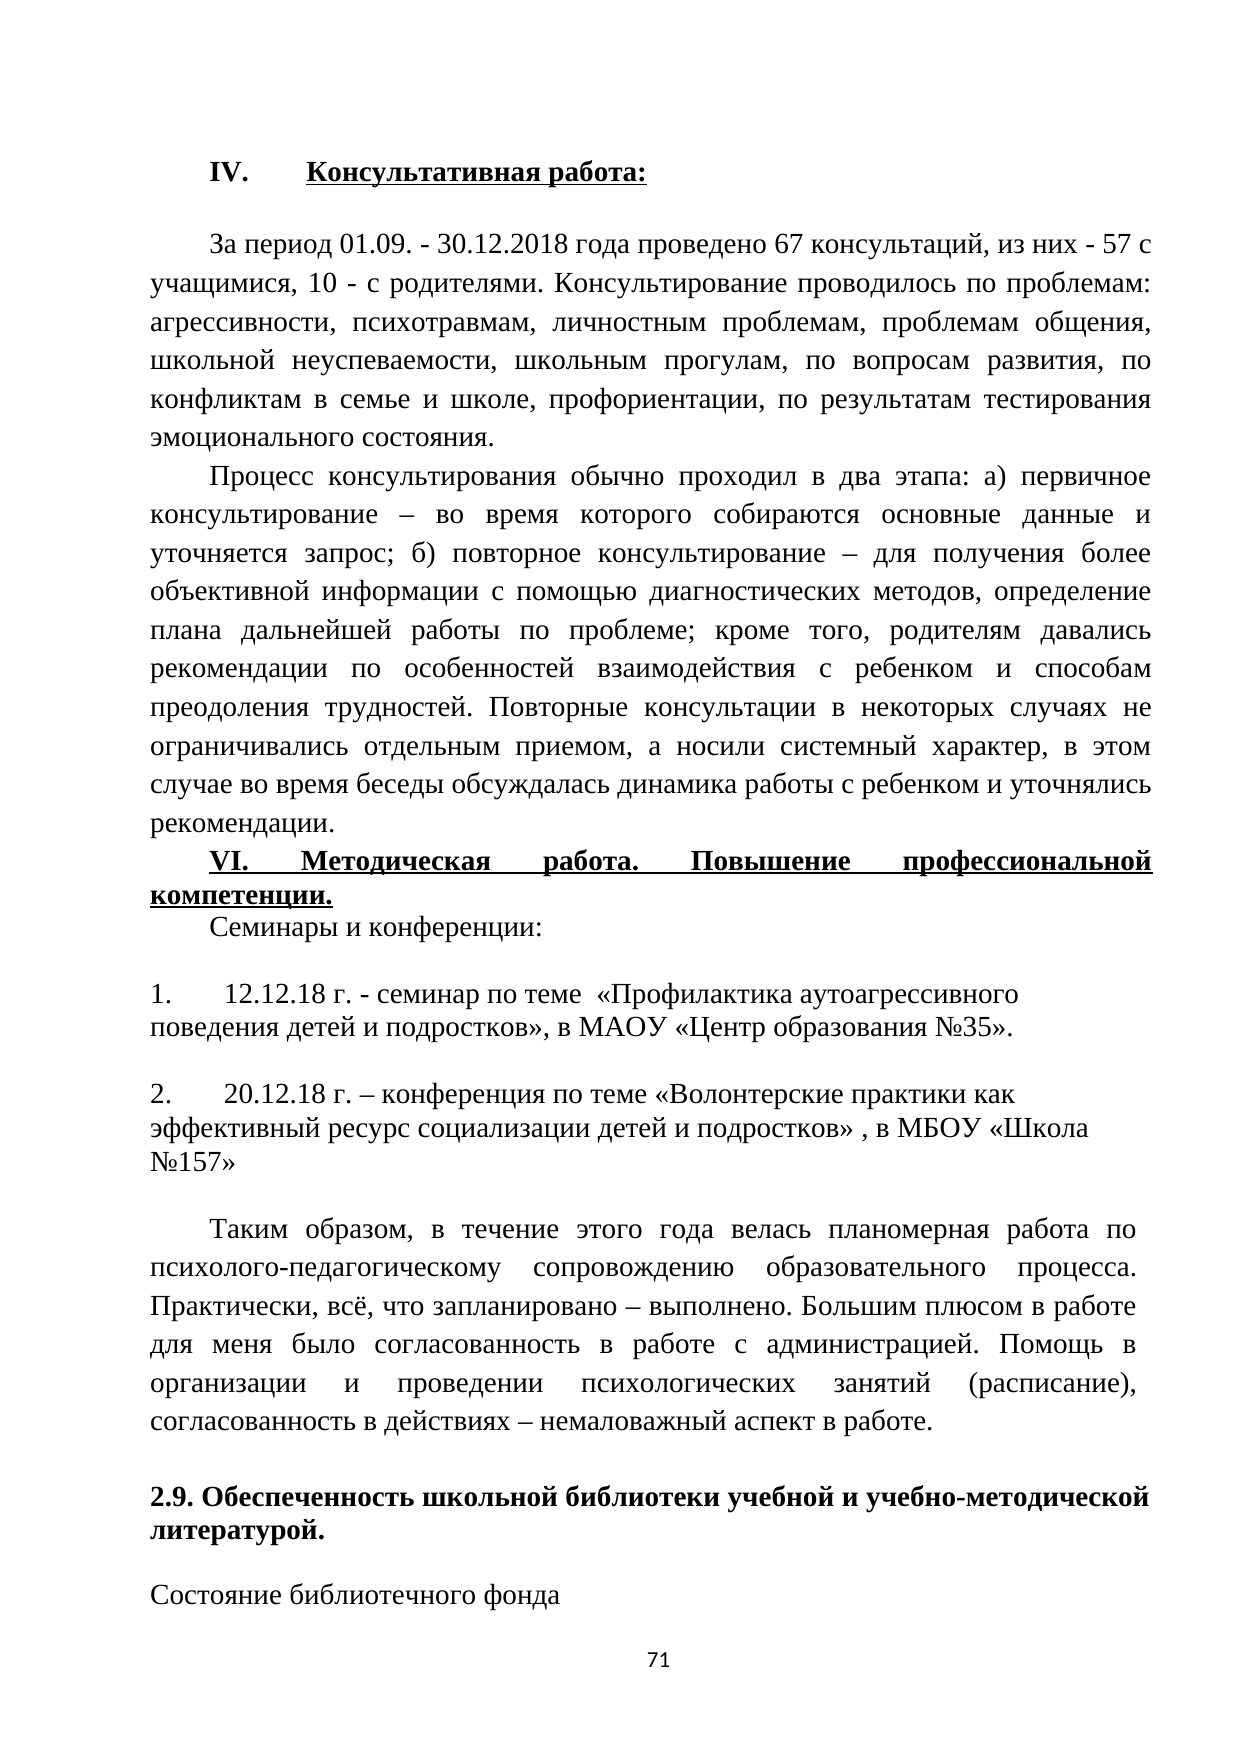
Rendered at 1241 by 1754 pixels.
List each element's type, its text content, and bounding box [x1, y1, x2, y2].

text Состояние библиотечного фонда [150, 1578, 1150, 1611]
list 20.12.18 г. – конференция по теме «Волонтерские практики как эффективный ресурс социализации детей и подростков» , в МБОУ «Школа №157» [150, 1077, 1152, 1177]
text Таким образом, в течение этого года велась планомерная работа по психолого-педагогическому сопровождению образовательного процесса. Практически, всё, что запланировано – выполнено. Большим плюсом в работе для меня было согласованность в работе с администрацией. Помощь в организации и проведении психологических занятий (расписание), согласованность в действиях – немаловажный аспект в работе. [150, 1211, 1138, 1437]
text VI. Методическая работа. Повышение профессиональной компетенции. [150, 843, 1152, 910]
text 2.9. Обеспеченность школьной библиотеки учебной и учебно-методической литературой. [150, 1481, 1150, 1546]
text За период 01.09. - 30.12.2018 года проведено 67 консультаций, из них - 57 с учащимися, 10 - с родителями. Консультирование проводилось по проблемам: агрессивности, психотравмам, личностным проблемам, проблемам общения, школьной неуспеваемости, школьным прогулам, по вопросам развития, по конфликтам в семье и школе, профориентации, по результатам тестирования эмоционального состояния. [150, 227, 1152, 453]
text IV. Консультативная работа: [150, 154, 1152, 188]
text Процесс консультирования обычно проходил в два этапа: а) первичное консультирование – во время которого собираются основные данные и уточняется запрос; б) повторное консультирование – для получения более объективной информации с помощью диагностических методов, определение плана дальнейшей работы по проблеме; кроме того, родителям давались рекомендации по особенностей взаимодействия с ребенком и способам преодоления трудностей. Повторные консультации в некоторых случаях не ограничивались отдельным приемом, а носили системный характер, в этом случае во время беседы обсуждалась динамика работы с ребенком и уточнялись рекомендации. [150, 458, 1152, 838]
text Семинары и конференции: [150, 910, 1152, 942]
list 12.12.18 г. - семинар по теме «Профилактика аутоагрессивного поведения детей и подростков», в МАОУ «Центр образования №35». [150, 976, 1152, 1043]
